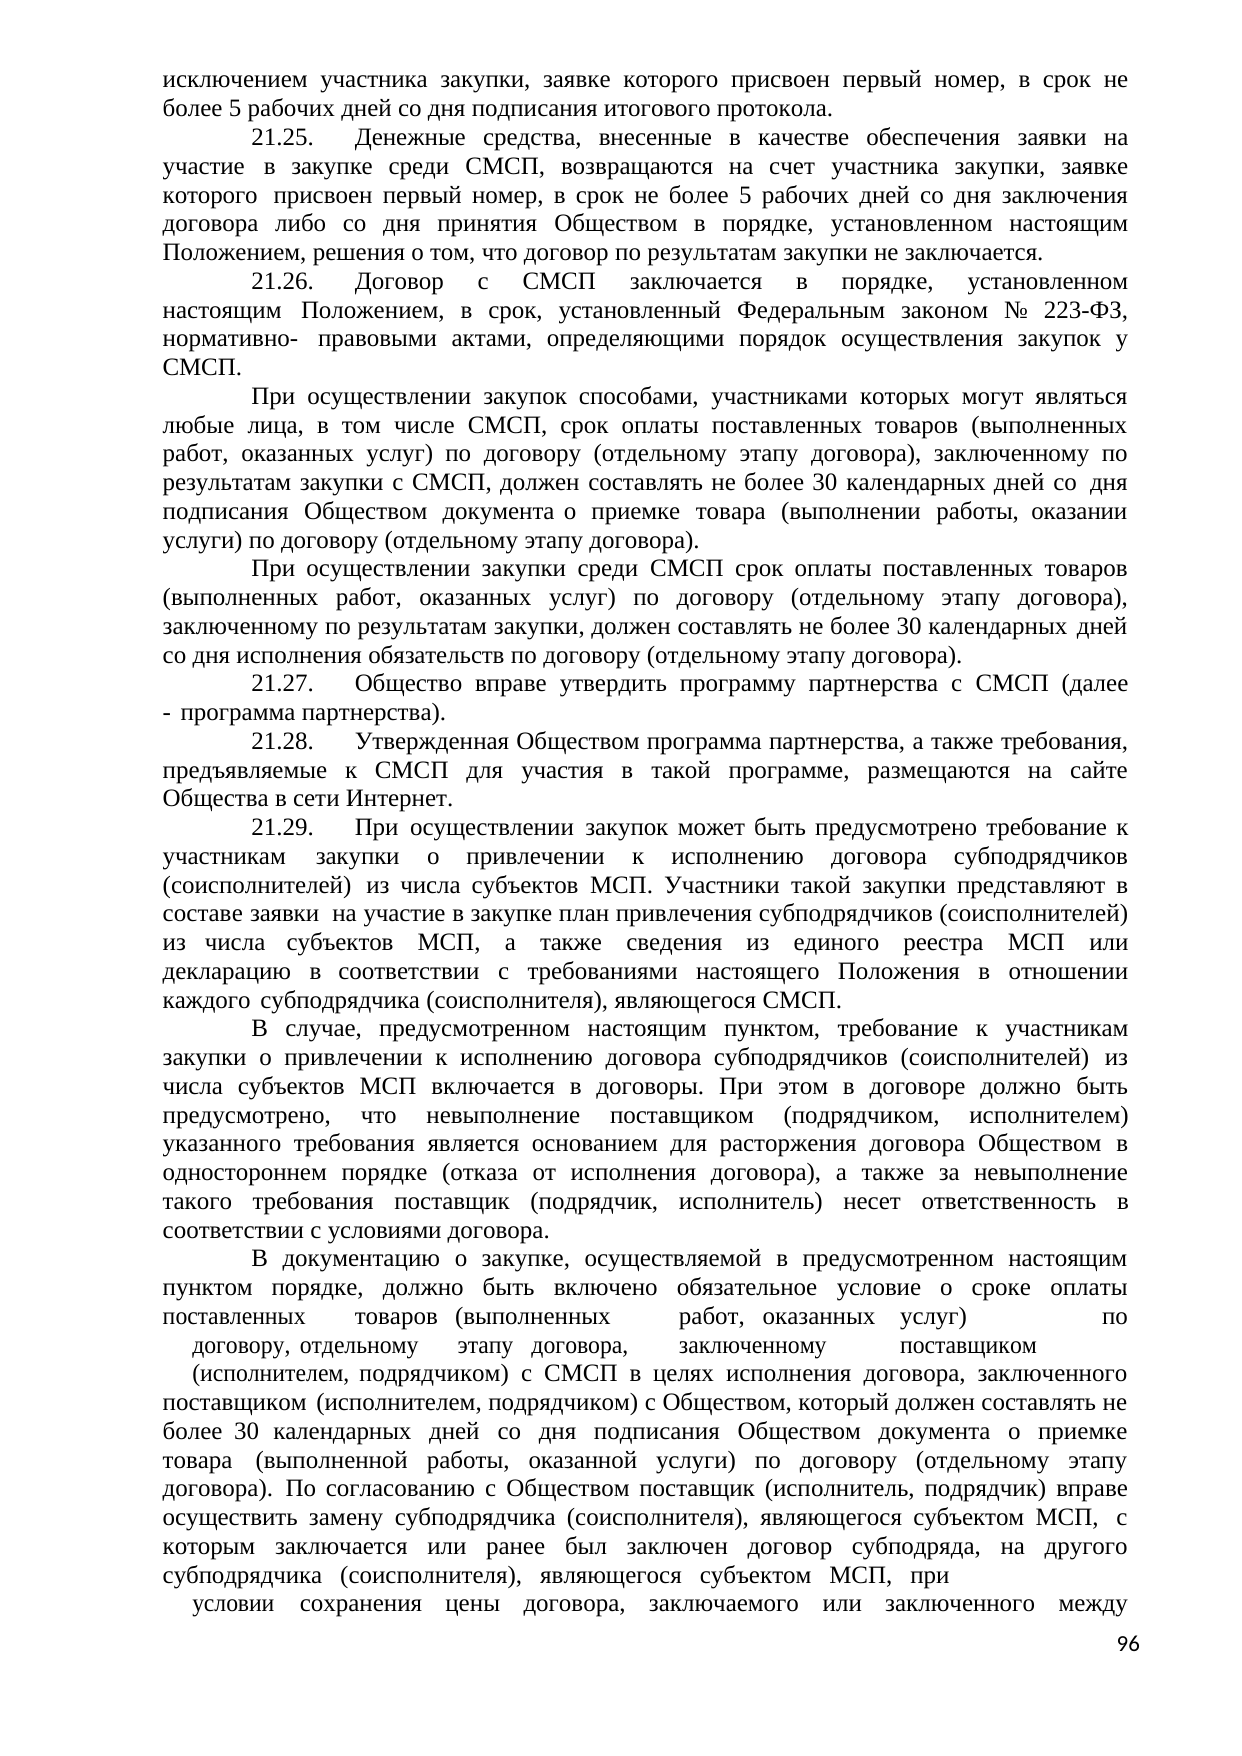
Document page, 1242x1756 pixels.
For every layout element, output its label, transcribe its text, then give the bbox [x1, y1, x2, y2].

list Общество вправе утвердить программу партнерства с СМСП (далее - программа партнерства). [162, 668, 1128, 726]
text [162, 1243, 1128, 1617]
text В случае, предусмотренном настоящим пунктом, требование к участникам закупки о привлечении к исполнению договора субподрядчиков (соисполнителей) из числа субъектов МСП включается в договоры. При этом в договоре должно быть предусмотрено, что невыполнение поставщиком (подрядчиком, исполнителем) указанного требования является основанием для расторжения договора Обществом в одностороннем порядке (отказа от исполнения договора), а также за невыполнение такого требования поставщик (подрядчик, исполнитель) несет ответственность в соответствии с условиями договора. [162, 1013, 1128, 1243]
list При осуществлении закупок может быть предусмотрено требование к участникам закупки о привлечении к исполнению договора субподрядчиков (соисполнителей) из числа субъектов МСП. Участники такой закупки представляют в составе заявки на участие в закупке план привлечения субподрядчиков (соисполнителей) из числа субъектов МСП, а также сведения из единого реестра МСП или декларацию в соответствии с требованиями настоящего Положения в отношении каждого субподрядчика (соисполнителя), являющегося СМСП. [162, 812, 1128, 1013]
list Денежные средства, внесенные в качестве обеспечения заявки на участие в закупке среди СМСП, возвращаются на счет участника закупки, заявке которого присвоен первый номер, в срок не более 5 рабочих дней со дня заключения договора либо со дня принятия Обществом в порядке, установленном настоящим Положением, решения о том, что договор по результатам закупки не заключается. [162, 122, 1128, 266]
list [162, 64, 1128, 122]
text При осуществлении закупки среди СМСП срок оплаты поставленных товаров (выполненных работ, оказанных услуг) по договору (отдельному этапу договора), заключенному по результатам закупки, должен составлять не более 30 календарных дней со дня исполнения обязательств по договору (отдельному этапу договора). [162, 553, 1128, 668]
list Утвержденная Обществом программа партнерства, а также требования, предъявляемые к СМСП для участия в такой программе, размещаются на сайте Общества в сети Интернет. [162, 726, 1128, 812]
list Договор с СМСП заключается в порядке, установленном настоящим Положением, в срок, установленный Федеральным законом № 223-ФЗ, нормативно- правовыми актами, определяющими порядок осуществления закупок у СМСП. [162, 266, 1128, 381]
text При осуществлении закупок способами, участниками которых могут являться любые лица, в том числе СМСП, срок оплаты поставленных товаров (выполненных работ, оказанных услуг) по договору (отдельному этапу договора), заключенному по результатам закупки с СМСП, должен составлять не более 30 календарных дней со дня подписания Обществом документа о приемке товара (выполнении работы, оказании услуги) по договору (отдельному этапу договора). [162, 381, 1128, 553]
